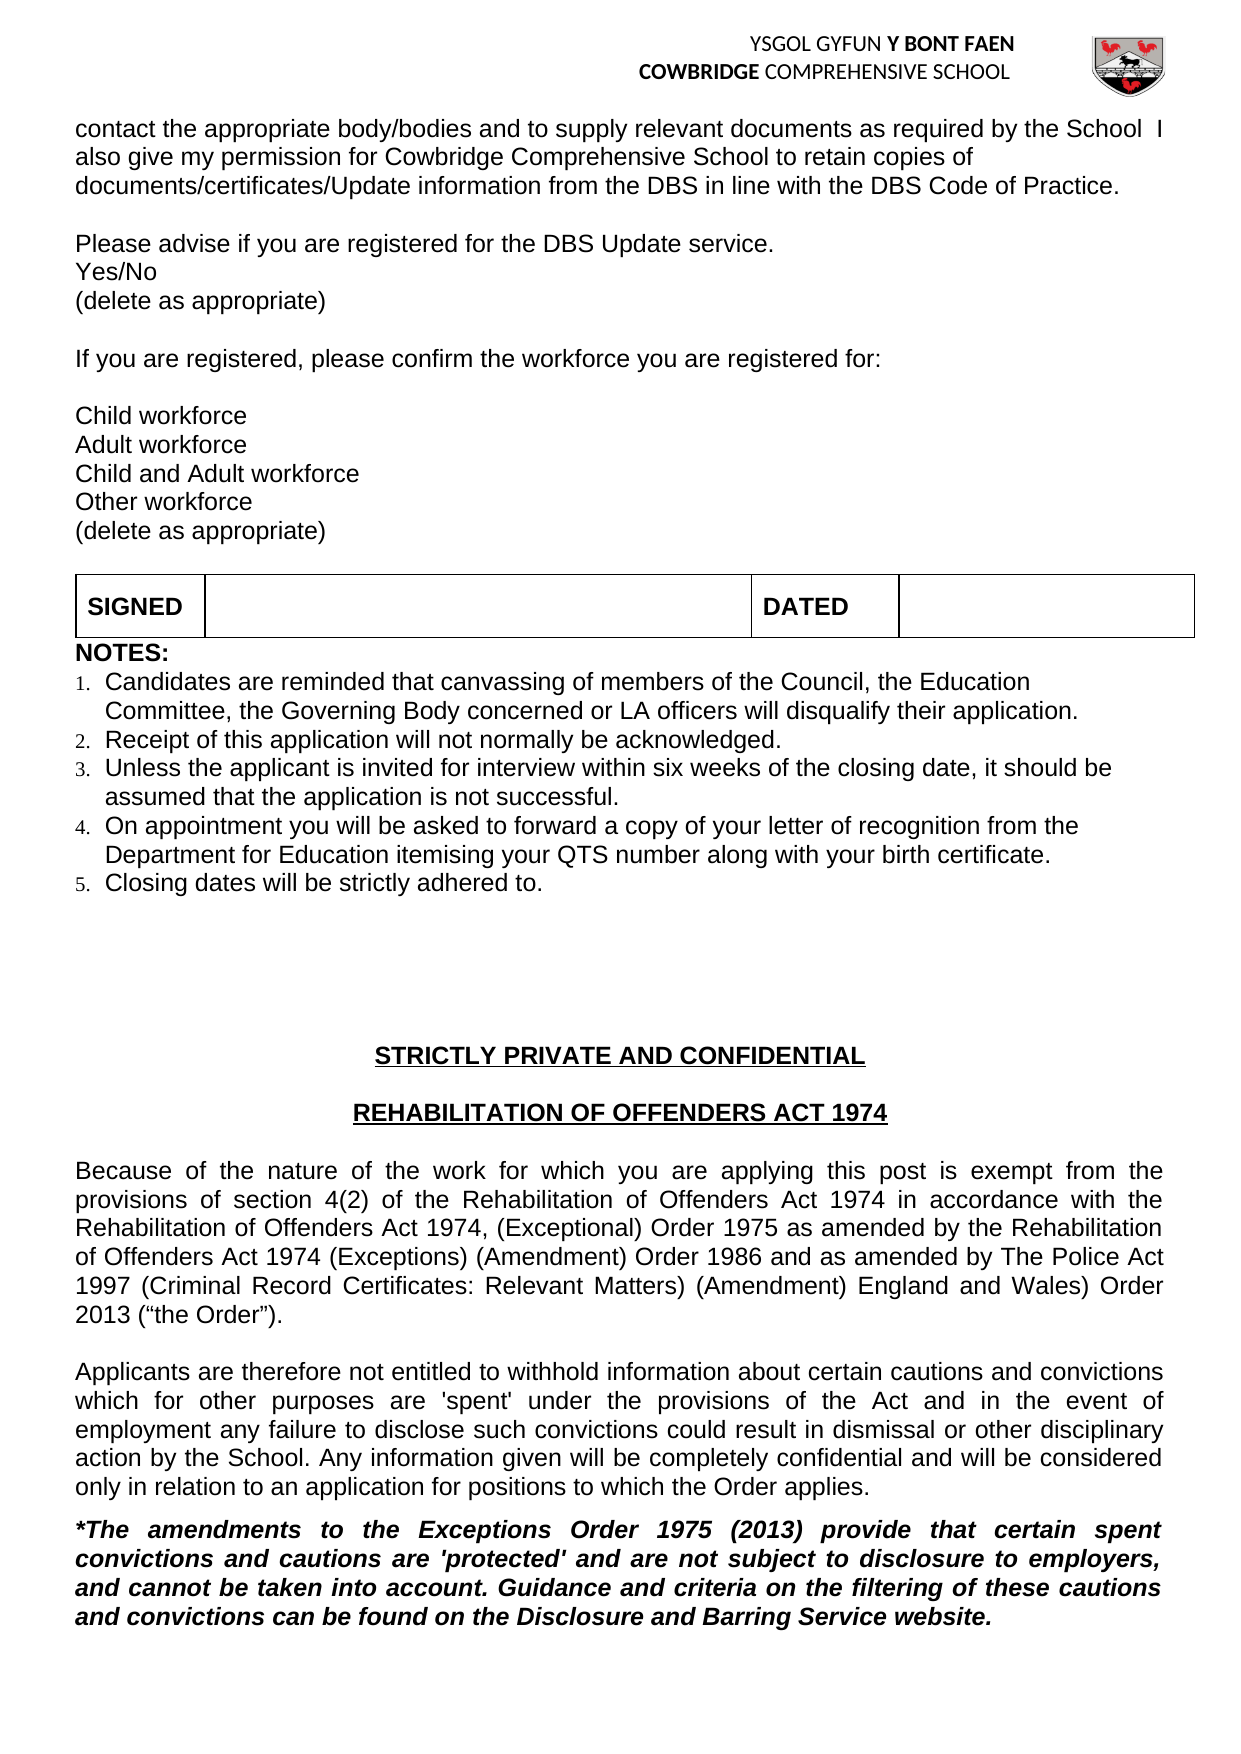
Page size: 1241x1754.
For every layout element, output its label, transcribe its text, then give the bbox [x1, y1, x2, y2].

table_header DATED [752, 575, 898, 637]
list Unless the applicant is invited for interview within six weeks of the closing date, it should be assumed that the application is not successful. [75, 753, 1165, 811]
text Applicants are therefore not entitled to withhold information about certain cautions and convictions which for other purposes are 'spent' under the provisions of the Act and in the event of employment any failure to disclose such convictions could result in dismissal or other disciplinary action by the School. Any information given will be completely confidential and will be considered only in relation to an application for positions to which the Order applies. [75, 1357, 1165, 1501]
list On appointment you will be asked to forward a copy of your letter of recognition from the Department for Education itemising your QTS number along with your birth certificate. [75, 811, 1165, 868]
subtitle REHABILITATION OF OFFENDERS ACT 1974 [75, 1098, 1165, 1127]
table_header [206, 575, 751, 637]
text Child workforce [75, 401, 1165, 430]
text Adult workforce [75, 430, 1165, 458]
text (delete as appropriate) [75, 286, 1165, 315]
list Receipt of this application will not normally be acknowledged. [75, 724, 1165, 753]
text If you are registered, please confirm the workforce you are registered for: [75, 343, 1165, 372]
text Yes/No [75, 257, 1165, 286]
text *The amendments to the Exceptions Order 1975 (2013) provide that certain spent convictions and cautions are 'protected' and are not subject to disclosure to employers, and cannot be taken into account. Guidance and criteria on the filtering of these cautions and convictions can be found on the Disclosure and Barring Service website. [75, 1515, 1165, 1630]
list Closing dates will be strictly adhered to. [75, 868, 1165, 897]
picture [1091, 36, 1166, 97]
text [75, 113, 1165, 200]
table_header [900, 575, 1194, 637]
text NOTES: [75, 638, 1165, 667]
list Candidates are reminded that canvassing of members of the Council, the Education Committee, the Governing Body concerned or LA officers will disqualify their application. [75, 667, 1165, 724]
text Other workforce [75, 487, 1165, 516]
text Because of the nature of the work for which you are applying this post is exempt from the provisions of section 4(2) of the Rehabilitation of Offenders Act 1974 in accordance with the Rehabilitation of Offenders Act 1974, (Exceptional) Order 1975 as amended by the Rehabilitation of Offenders Act 1974 (Exceptions) (Amendment) Order 1986 and as amended by The Police Act 1997 (Criminal Record Certificates: Relevant Matters) (Amendment) England and Wales) Order 2013 (“the Order”). [75, 1156, 1165, 1328]
text (delete as appropriate) [75, 516, 1165, 545]
text Child and Adult workforce [75, 458, 1165, 487]
subtitle STRICTLY PRIVATE AND CONFIDENTIAL [75, 1041, 1165, 1069]
text Please advise if you are registered for the DBS Update service. [75, 228, 1165, 257]
table_header SIGNED [77, 575, 204, 637]
